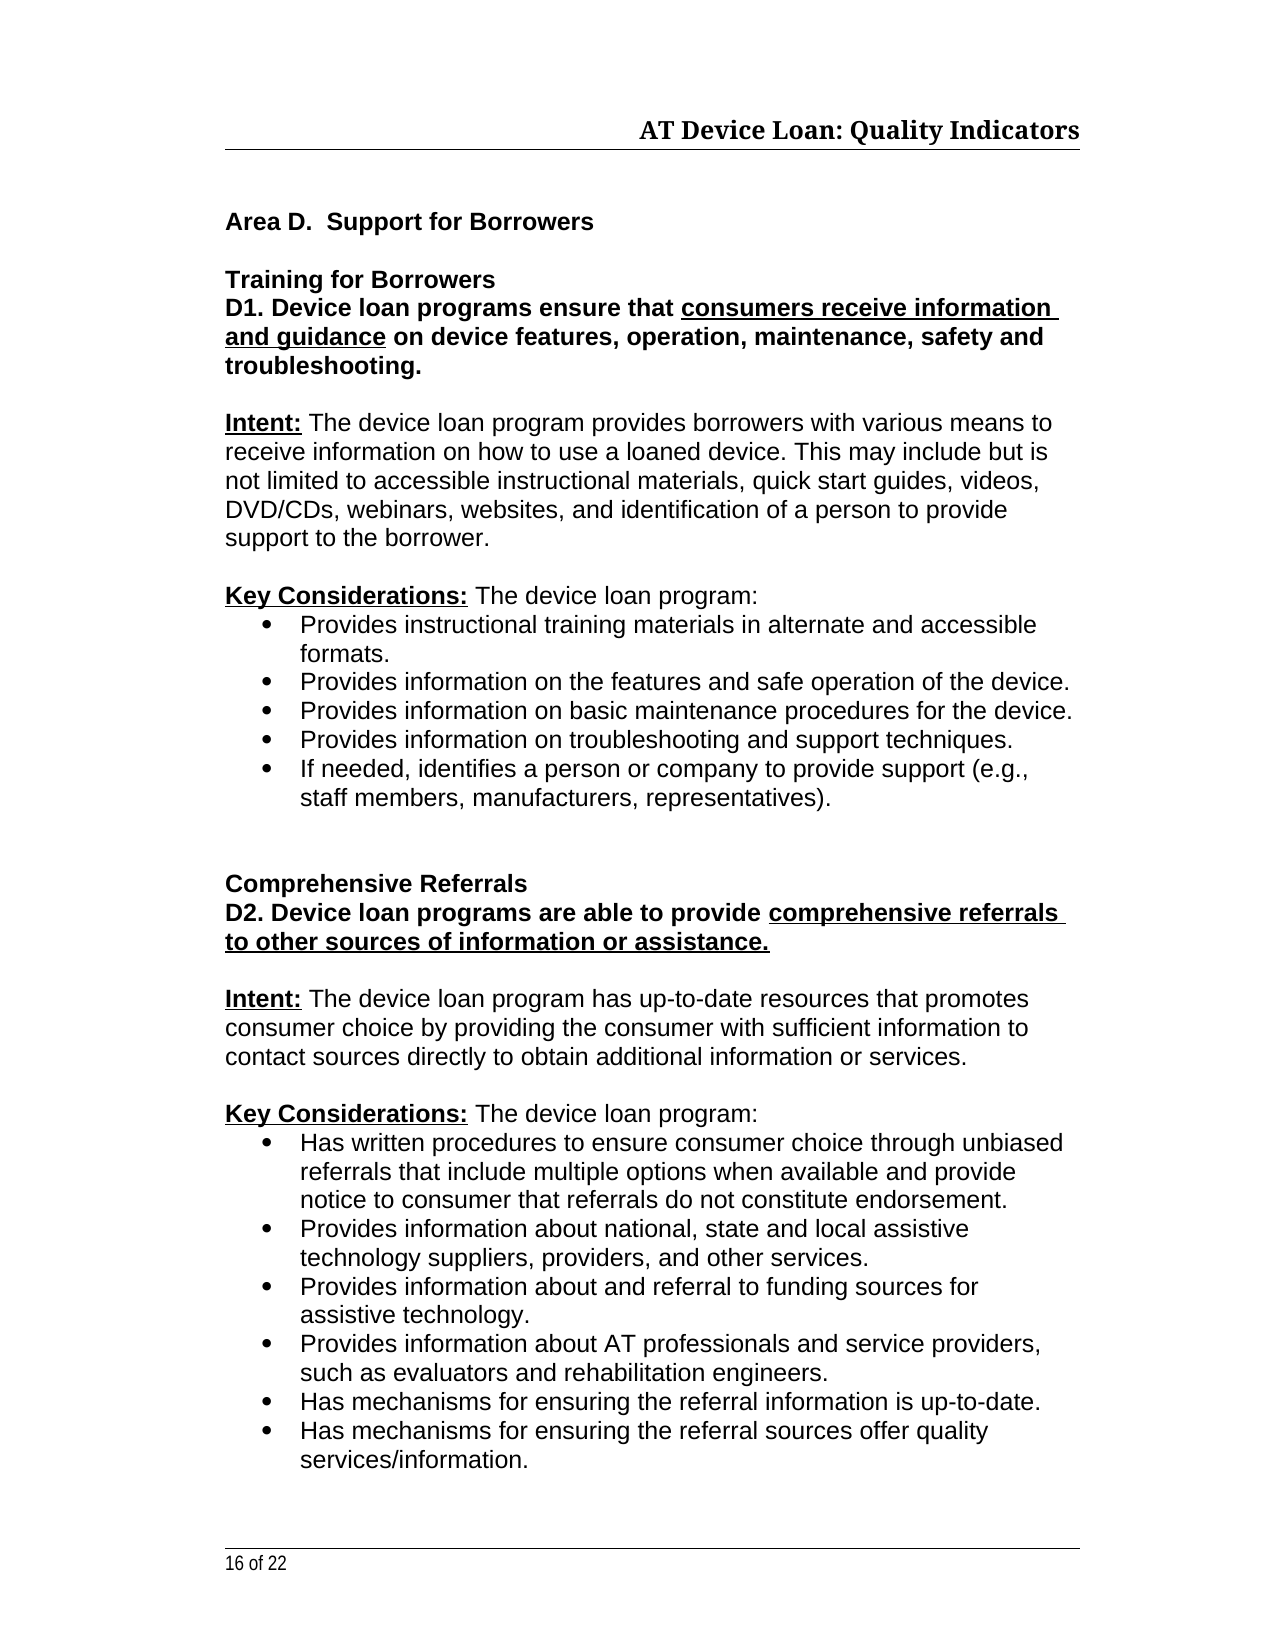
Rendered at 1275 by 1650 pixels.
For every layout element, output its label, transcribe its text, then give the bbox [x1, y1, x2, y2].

text Comprehensive Referrals [225, 869, 1080, 898]
text Intent: The device loan program provides borrowers with various means to receive information on how to use a loaned device. This may include but is not limited to accessible instructional materials, quick start guides, videos, DVD/CDs, webinars, websites, and identification of a person to provide support to the borrower. [225, 408, 1080, 552]
list Provides information on troubleshooting and support techniques. [262, 725, 1080, 754]
list Has written procedures to ensure consumer choice through unbiased referrals that include multiple options when available and provide notice to consumer that referrals do not constitute endorsement. [262, 1128, 1080, 1214]
text D2. Device loan programs are able to provide comprehensive referrals to other sources of information or assistance. [225, 898, 1080, 955]
list Has mechanisms for ensuring the referral information is up-to-date. [262, 1387, 1080, 1416]
text Intent: The device loan program has up-to-date resources that promotes consumer choice by providing the consumer with sufficient information to contact sources directly to obtain additional information or services. [225, 984, 1080, 1070]
list Provides information on the features and safe operation of the device. [262, 667, 1080, 696]
list Provides instructional training materials in alternate and accessible formats. [262, 610, 1080, 667]
list Provides information about AT professionals and service providers, such as evaluators and rehabilitation engineers. [262, 1329, 1080, 1387]
text Key Considerations: The device loan program: [225, 581, 1080, 610]
list Provides information about national, state and local assistive technology suppliers, providers, and other services. [262, 1214, 1080, 1272]
text D1. Device loan programs ensure that consumers receive information and guidance on device features, operation, maintenance, safety and troubleshooting. [225, 293, 1080, 380]
list If needed, identifies a person or company to provide support (e.g., staff members, manufacturers, representatives). [262, 754, 1080, 811]
text Training for Borrowers [225, 265, 1080, 293]
text Key Considerations: The device loan program: [225, 1099, 1080, 1128]
list Has mechanisms for ensuring the referral sources offer quality services/information. [262, 1416, 1080, 1473]
list Provides information about and referral to funding sources for assistive technology. [262, 1272, 1080, 1329]
text Area D. Support for Borrowers [225, 207, 1080, 236]
list Provides information on basic maintenance procedures for the device. [262, 696, 1080, 725]
